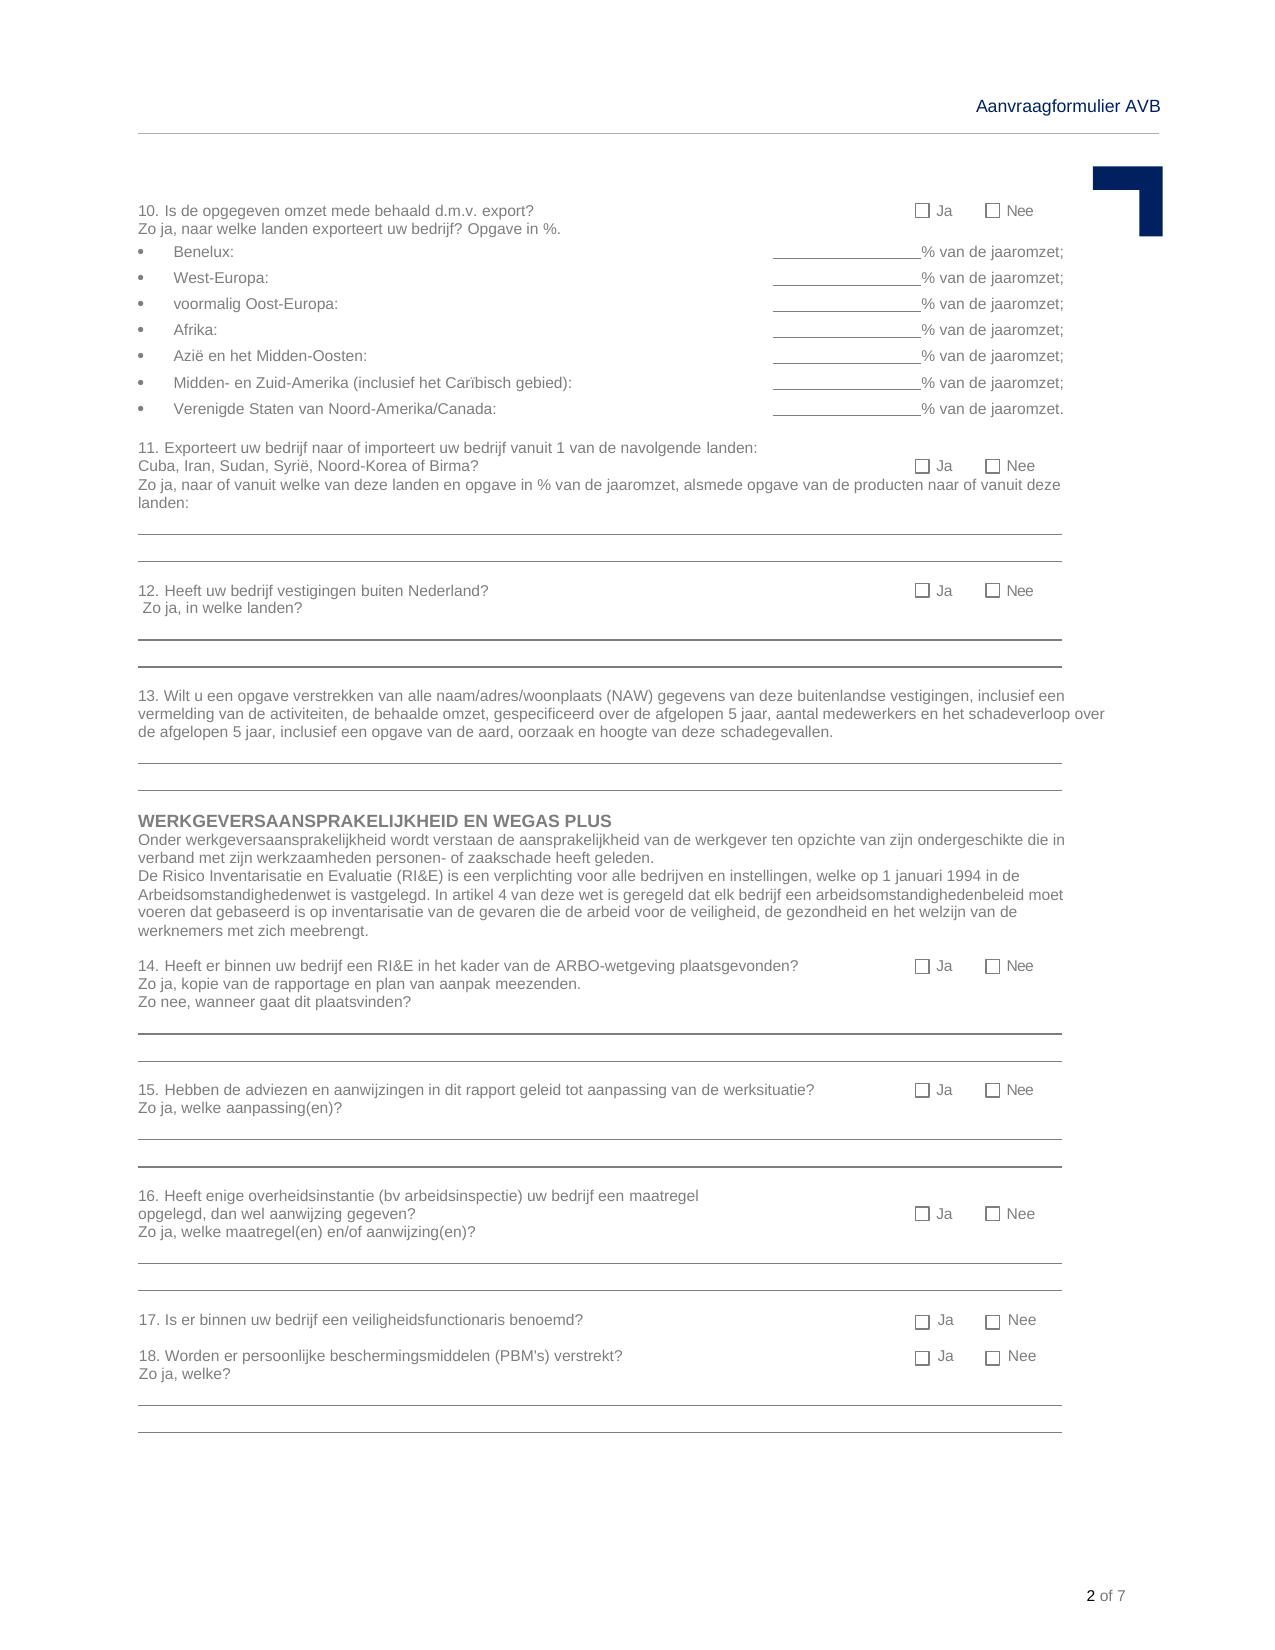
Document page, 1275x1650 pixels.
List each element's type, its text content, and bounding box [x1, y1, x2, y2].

table_cell 18. Worden er persoonlijke beschermingsmiddelen (PBM's) verstrekt? Zo ja, welke? [134, 1338, 781, 1384]
text De Risico Inventarisatie en Evaluatie (RI&E) is een verplichting voor alle bedrijven en instellingen, welke op 1 januari 1994 in de Arbeidsomstandighedenwet is vastgelegd. In artikel 4 van deze wet is geregeld dat elk bedrijf een arbeidsomstandighedenbeleid moet voeren dat gebaseerd is op inventarisatie van de gevaren die de arbeid voor de veiligheid, de gezondheid en het welzijn van de werknemers met zich meebrengt. [138, 867, 1101, 939]
list Is de opgegeven omzet mede behaald d.m.v. export? Ja Nee Zo ja, naar welke landen exporteert uw bedrijf? Opgave in %. [138, 202, 1036, 238]
list Azië en het Midden-Oosten: % van de jaaromzet; [138, 347, 1119, 365]
text Zo ja, naar of vanuit welke van deze landen en opgave in % van de jaaromzet, alsmede opgave van de producten naar of vanuit deze landen: [138, 475, 1101, 511]
subtitle WERKGEVERSAANSPRAKELIJKHEID EN WEGAS PLUS [138, 811, 1119, 831]
list voormalig Oost-Europa: % van de jaaromzet; [138, 295, 1119, 313]
list Benelux: % van de jaaromzet; [138, 242, 1119, 261]
list Hebben de adviezen en aanwijzingen in dit rapport geleid tot aanpassing van de werksituatie? Ja Nee Zo ja, welke aanpassing(en)? [138, 1081, 1036, 1117]
table_header Nee [980, 1310, 1041, 1338]
text Zo ja, welke maatregel(en) en/of aanwijzing(en)? [138, 1223, 1119, 1241]
table_header Ja [781, 1310, 980, 1338]
list West-Europa: % van de jaaromzet; [138, 269, 1119, 287]
list Heeft er binnen uw bedrijf een RI&E in het kader van de ARBO-wetgeving plaatsgevonden? Ja Nee Zo ja, kopie van de rapportage en plan van aanpak meezenden. [138, 958, 1036, 993]
list Midden- en Zuid-Amerika (inclusief het Carïbisch gebied): % van de jaaromzet; [138, 373, 1119, 391]
list Verenigde Staten van Noord-Amerika/Canada: % van de jaaromzet. [138, 399, 1119, 417]
list Exporteert uw bedrijf naar of importeert uw bedrijf vanuit 1 van de navolgende landen: [138, 439, 1119, 457]
text Cuba, Iran, Sudan, Syrië, Noord-Korea of Birma? Ja Nee [138, 457, 1119, 475]
list Heeft enige overheidsinstantie (bv arbeidsinspectie) uw bedrijf een maatregel [138, 1187, 1119, 1205]
list Heeft uw bedrijf vestigingen buiten Nederland? Ja Nee Zo ja, in welke landen? [138, 581, 1036, 617]
text opgelegd, dan wel aanwijzing gegeven? Ja Nee [138, 1205, 1119, 1223]
list Wilt u een opgave verstrekken van alle naam/adres/woonplaats (NAW) gegevens van deze buitenlandse vestigingen, inclusief een vermelding van de activiteiten, de behaalde omzet, gespecificeerd over de afgelopen 5 jaar, aantal medewerkers en het schadeverloop over de afgelopen 5 jaar, inclusief een opgave van de aard, oorzaak en hoogte van deze schadegevallen. [138, 687, 1108, 741]
text Zo nee, wanneer gaat dit plaatsvinden? [138, 993, 1119, 1011]
text Onder werkgeversaansprakelijkheid wordt verstaan de aansprakelijkheid van de werkgever ten opzichte van zijn ondergeschikte die in verband met zijn werkzaamheden personen- of zaakschade heeft geleden. [138, 831, 1119, 867]
table_header 17. Is er binnen uw bedrijf een veiligheidsfunctionaris benoemd? [134, 1310, 781, 1338]
table_cell Nee [980, 1338, 1041, 1384]
list Afrika: % van de jaaromzet; [138, 321, 1119, 339]
table_cell Ja [781, 1338, 980, 1384]
